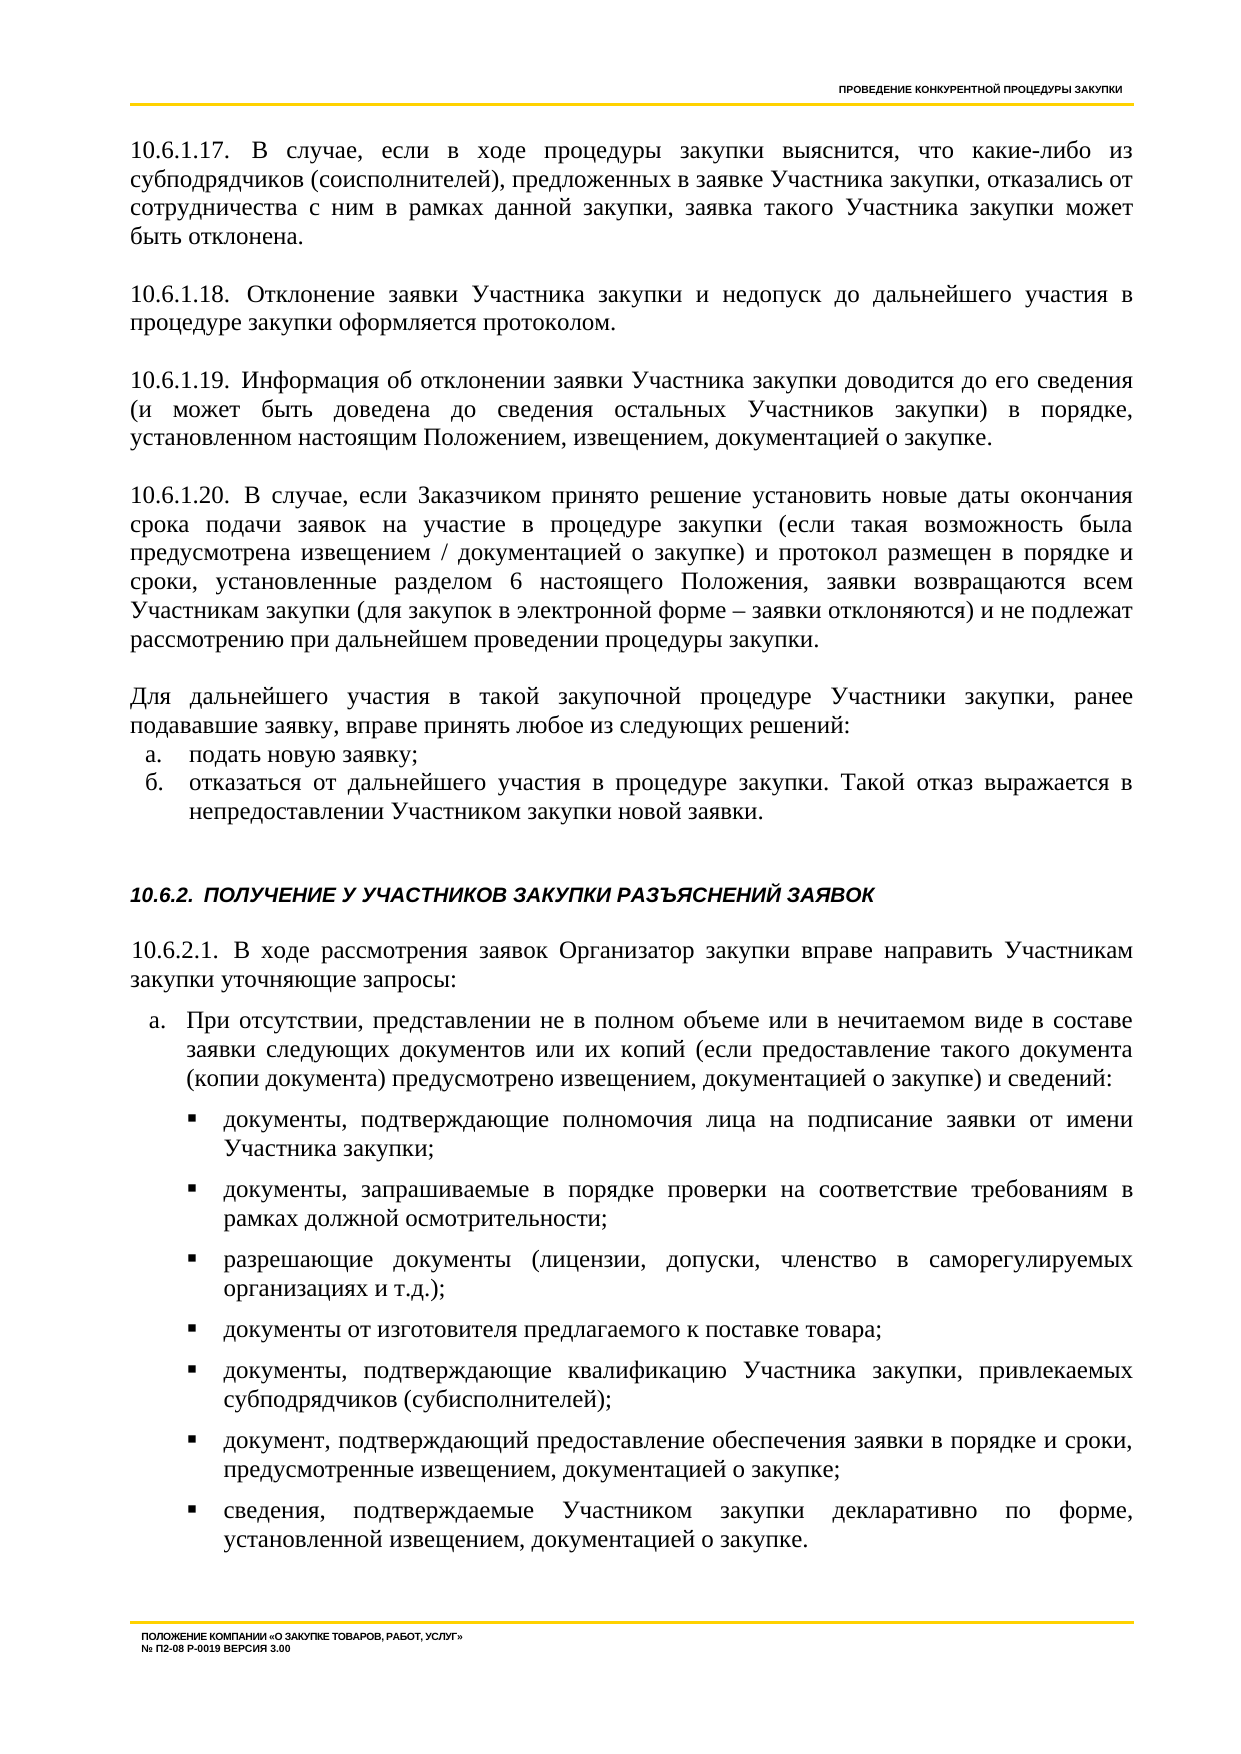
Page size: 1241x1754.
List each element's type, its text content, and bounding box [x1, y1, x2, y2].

list разрешающие документы (лицензии, допуски, членство в саморегулируемых организациях и т.д.); [186, 1244, 1134, 1301]
list документ, подтверждающий предоставление обеспечения заявки в порядке и сроки, предусмотренные извещением, документацией о закупке; [186, 1425, 1134, 1483]
list подать новую заявку; [145, 739, 1134, 767]
list документы, подтверждающие квалификацию Участника закупки, привлекаемых субподрядчиков (субисполнителей); [186, 1355, 1134, 1413]
list сведения, подтверждаемые Участником закупки декларативно по форме, установленной извещением, документацией о закупке. [186, 1495, 1134, 1553]
list В случае, если в ходе процедуры закупки выяснится, что какие-либо из субподрядчиков (соисполнителей), предложенных в заявке Участника закупки, отказались от сотрудничества с ним в рамках данной закупки, заявка такого Участника закупки может быть отклонена. [130, 135, 1134, 250]
text Для дальнейшего участия в такой закупочной процедуре Участники закупки, ранее подававшие заявку, вправе принять любое из следующих решений: [130, 681, 1134, 739]
list документы, запрашиваемые в порядке проверки на соответствие требованиям в рамках должной осмотрительности; [186, 1174, 1134, 1231]
list документы от изготовителя предлагаемого к поставке товара; [186, 1314, 1134, 1343]
list Информация об отклонении заявки Участника закупки доводится до его сведения (и может быть доведена до сведения остальных Участников закупки) в порядке, установленном настоящим Положением, извещением, документацией о закупке. [130, 365, 1134, 451]
list Отклонение заявки Участника закупки и недопуск до дальнейшего участия в процедуре закупки оформляется протоколом. [130, 279, 1134, 336]
list отказаться от дальнейшего участия в процедуре закупки. Такой отказ выражается в непредоставлении Участником закупки новой заявки. [145, 767, 1134, 825]
list ПОЛУЧЕНИЕ У УЧАСТНИКОВ ЗАКУПКИ РАЗЪЯСНЕНИЙ ЗАЯВОК [130, 882, 1134, 906]
list В ходе рассмотрения заявок Организатор закупки вправе направить Участникам закупки уточняющие запросы: [130, 935, 1134, 993]
list документы, подтверждающие полномочия лица на подписание заявки от имени Участника закупки; [186, 1104, 1134, 1161]
list При отсутствии, представлении не в полном объеме или в нечитаемом виде в составе заявки следующих документов или их копий (если предоставление такого документа (копии документа) предусмотрено извещением, документацией о закупке) и сведений: [149, 1005, 1134, 1091]
list В случае, если Заказчиком принято решение установить новые даты окончания срока подачи заявок на участие в процедуре закупки (если такая возможность была предусмотрена извещением / документацией о закупке) и протокол размещен в порядке и сроки, установленные разделом 6 настоящего Положения, заявки возвращаются всем Участникам закупки (для закупок в электронной форме – заявки отклоняются) и не подлежат рассмотрению при дальнейшем проведении процедуры закупки. [130, 480, 1134, 652]
